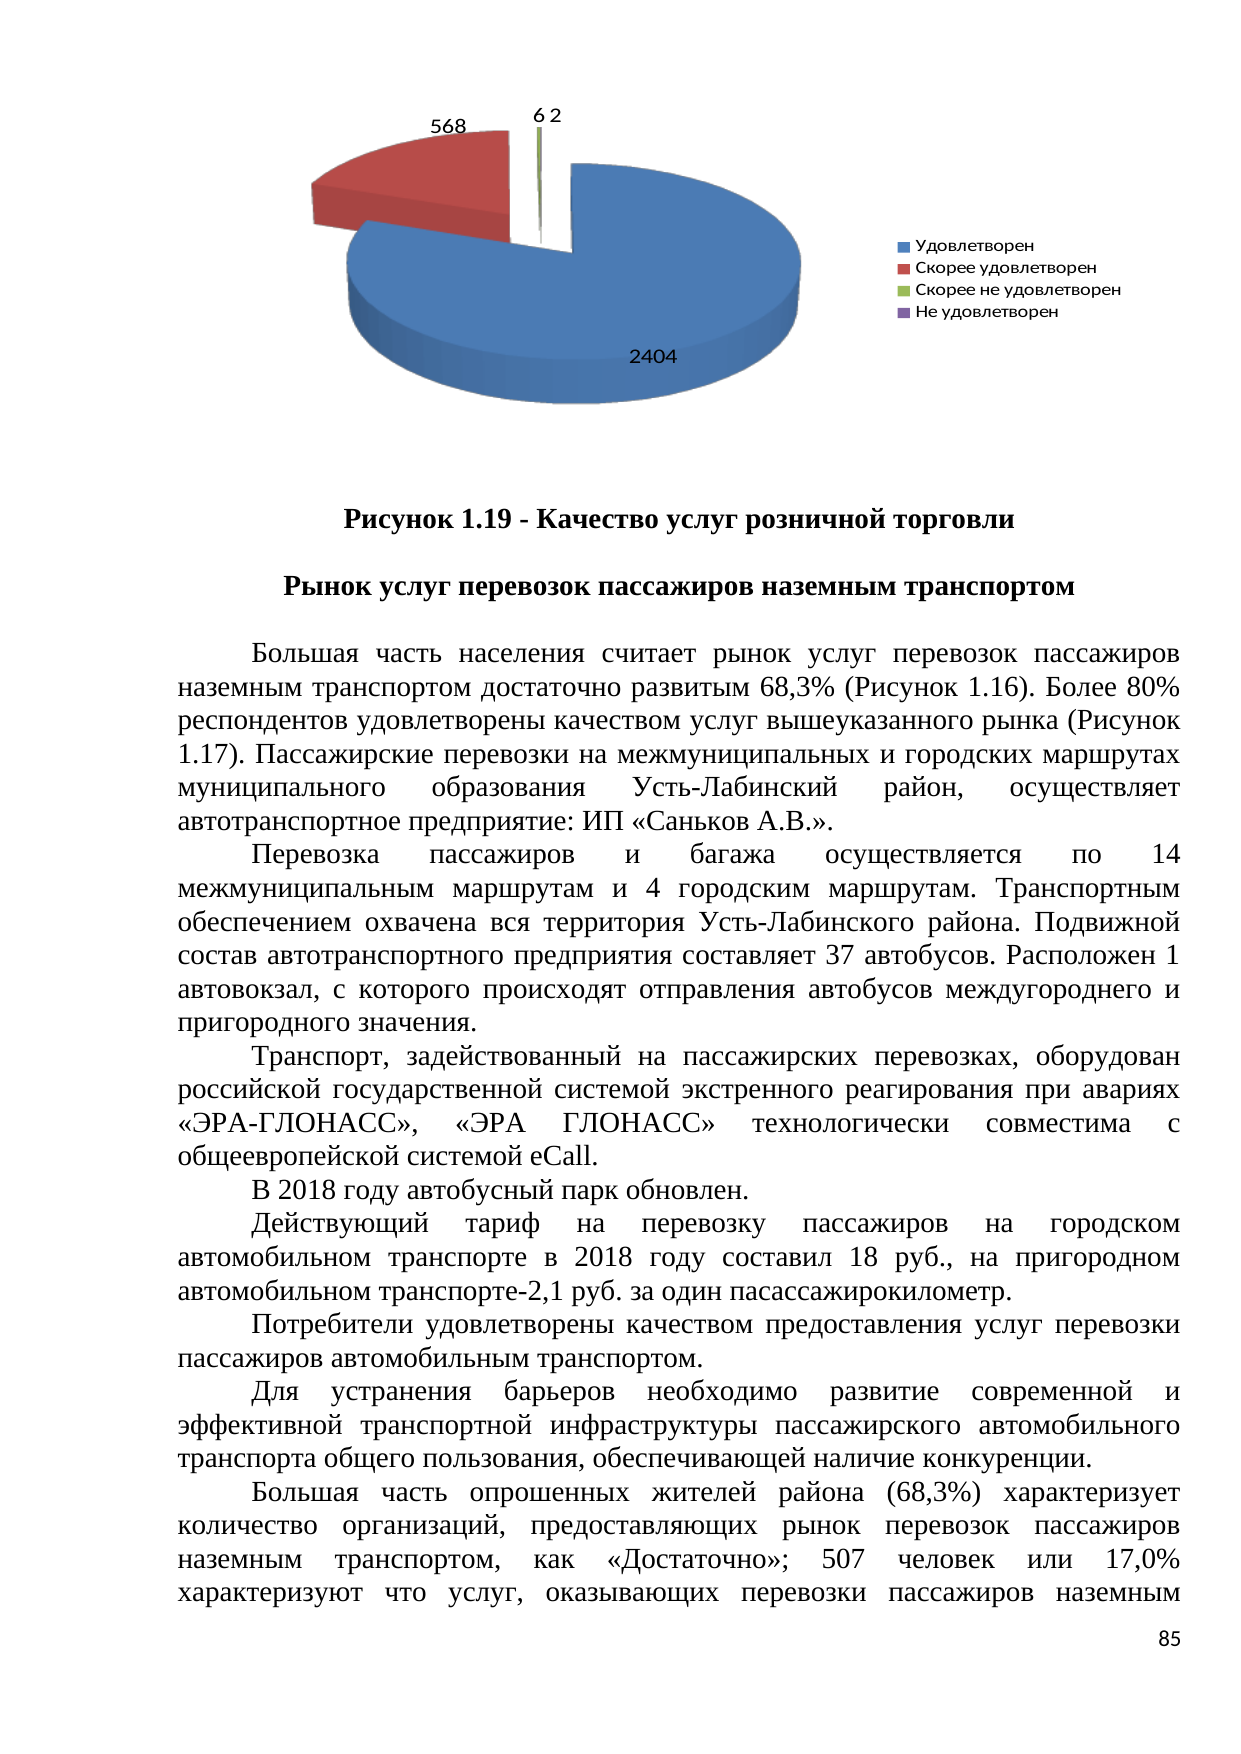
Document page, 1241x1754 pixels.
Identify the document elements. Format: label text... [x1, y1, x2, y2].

text Транспорт, задействованный на пассажирских перевозках, оборудован российской государственной системой экстренного реагирования при авариях «ЭРА-ГЛОНАСС», «ЭРА ГЛОНАСС» технологически совместима с общеевропейской системой eCall. [177, 1038, 1181, 1172]
text Потребители удовлетворены качеством предоставления услуг перевозки пассажиров автомобильным транспортом. [177, 1306, 1181, 1373]
text Действующий тариф на перевозку пассажиров на городском автомобильном транспорте в 2018 году составил 18 руб., на пригородном автомобильном транспорте-2,1 руб. за один пасассажирокилометр. [177, 1206, 1181, 1306]
text Для устранения барьеров необходимо развитие современной и эффективной транспортной инфраструктуры пассажирского автомобильного транспорта общего пользования, обеспечивающей наличие конкуренции. [177, 1373, 1181, 1474]
text Рисунок 1.19 - Качество услуг розничной торговли [177, 501, 1181, 535]
text Большая часть населения считает рынок услуг перевозок пассажиров наземным транспортом достаточно развитым 68,3% (Рисунок 1.16). Более 80% респондентов удовлетворены качеством услуг вышеуказанного рынка (Рисунок 1.17). Пассажирские перевозки на межмуниципальных и городских маршрутах муниципального образования Усть-Лабинский район, осуществляет автотранспортное предприятие: ИП «Саньков А.В.». [177, 635, 1181, 837]
text Рынок услуг перевозок пассажиров наземным транспортом [177, 568, 1181, 602]
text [177, 1474, 1181, 1608]
text Перевозка пассажиров и багажа осуществляется по 14 межмуниципальным маршрутам и 4 городским маршрутам. Транспортным обеспечением охвачена вся территория Усть-Лабинского района. Подвижной состав автотранспортного предприятия составляет 37 автобусов. Расположен 1 автовокзал, с которого происходят отправления автобусов междугороднего и пригородного значения. [177, 837, 1181, 1038]
text В 2018 году автобусный парк обновлен. [177, 1172, 1181, 1206]
